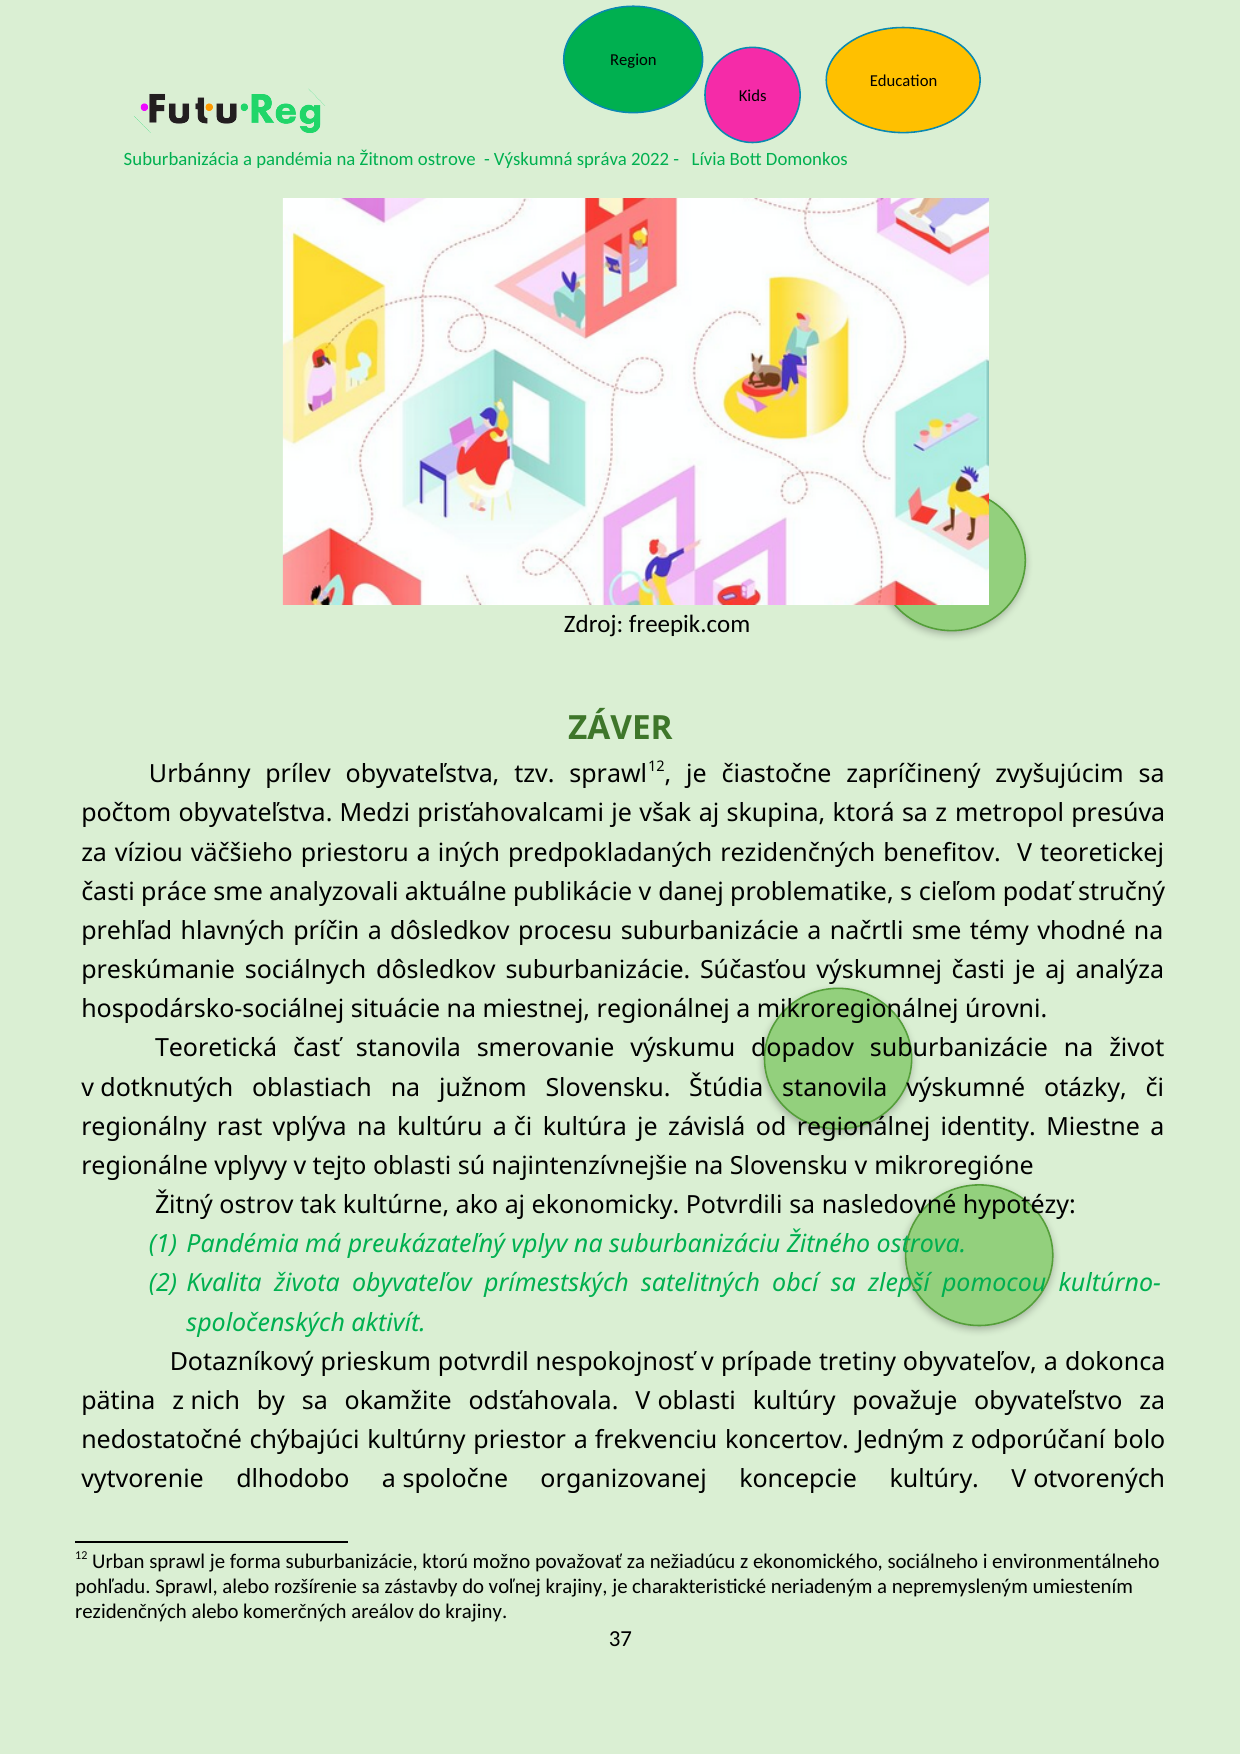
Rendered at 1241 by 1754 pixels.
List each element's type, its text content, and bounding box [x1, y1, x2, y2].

text Teoretická časť stanovila smerovanie výskumu dopadov suburbanizácie na život v dotknutých oblastiach na južnom Slovensku. Štúdia stanovila výskumné otázky, či regionálny rast vplýva na kultúru a či kultúra je závislá od regionálnej identity. Miestne a regionálne vplyvy v tejto oblasti sú najintenzívnejšie na Slovensku v mikroregióne [81, 1030, 1165, 1182]
subtitle ZÁVER [75, 704, 1165, 749]
list Pandémia má preukázateľný vplyv na suburbanizáciu Žitného ostrova. [149, 1226, 1165, 1260]
text Zdroj: freepik.com [81, 609, 1165, 639]
text Žitný ostrov tak kultúrne, ako aj ekonomicky. Potvrdili sa nasledovné hypotézy: [81, 1187, 1165, 1221]
picture [119, 73, 335, 148]
list Kvalita života obyvateľov prímestských satelitných obcí sa zlepší pomocou kultúrno-spoločenských aktivít. [149, 1265, 1165, 1338]
text Urbánny prílev obyvateľstva, tzv. sprawl, je čiastočne zapríčinený zvyšujúcim sa počtom obyvateľstva. Medzi prisťahovalcami je však aj skupina, ktorá sa z metropol presúva za víziou väčšieho priestoru a iných predpokladaných rezidenčných benefitov. V teoretickej časti práce sme analyzovali aktuálne publikácie v danej problematike, s cieľom podať stručný prehľad hlavných príčin a dôsledkov procesu suburbanizácie a načrtli sme témy vhodné na preskúmanie sociálnych dôsledkov suburbanizácie. Súčasťou výskumnej časti je aj analýza hospodársko-sociálnej situácie na miestnej, regionálnej a mikroregionálnej úrovni. [81, 756, 1165, 1025]
picture [282, 198, 989, 605]
